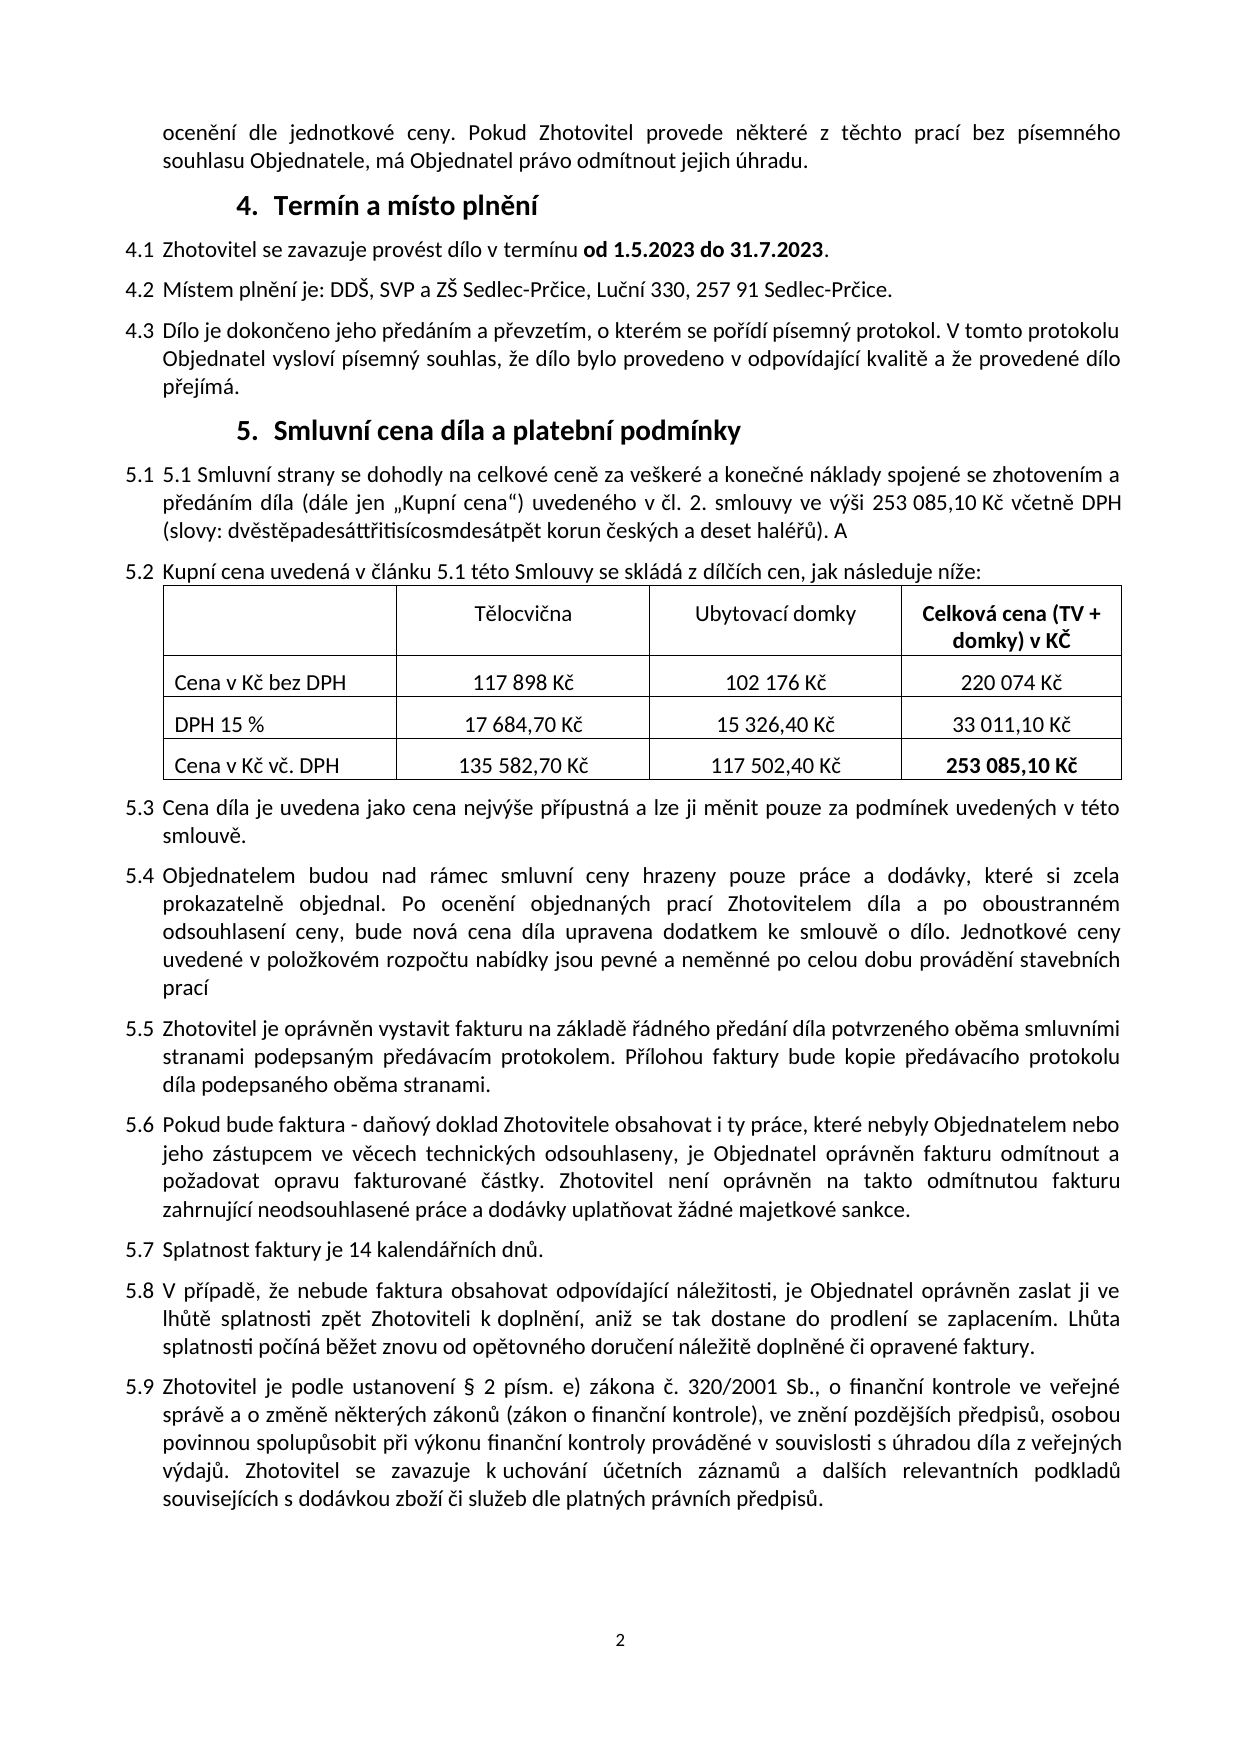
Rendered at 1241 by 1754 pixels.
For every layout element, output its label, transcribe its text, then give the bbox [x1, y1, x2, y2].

subtitle Termín a místo plnění [236, 187, 1122, 222]
list 5.1 Smluvní strany se dohodly na celkové ceně za veškeré a konečné náklady spojené se zhotovením a předáním díla (dále jen „Kupní cena“) uvedeného v čl. 2. smlouvy ve výši 253 085,10 Kč včetně DPH (slovy: dvěstěpadesáttřitisícosmdesátpět korun českých a deset haléřů). A [125, 461, 1122, 544]
table_cell 117 898 Kč [397, 656, 649, 696]
table_header Celková cena (TV + domky) v KČ [902, 586, 1121, 655]
table_cell 102 176 Kč [650, 656, 901, 696]
table_cell 17 684,70 Kč [397, 697, 649, 738]
table_cell 117 502,40 Kč [650, 739, 901, 779]
list Pokud bude faktura - daňový doklad Zhotovitele obsahovat i ty práce, které nebyly Objednatelem nebo jeho zástupcem ve věcech technických odsouhlaseny, je Objednatel oprávněn fakturu odmítnout a požadovat opravu fakturované částky. Zhotovitel není oprávněn na takto odmítnutou fakturu zahrnující neodsouhlasené práce a dodávky uplatňovat žádné majetkové sankce. [125, 1111, 1122, 1223]
list Cena díla je uvedena jako cena nejvýše přípustná a lze ji měnit pouze za podmínek uvedených v této smlouvě. [125, 793, 1122, 849]
table_cell DPH 15 % [164, 697, 396, 738]
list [125, 118, 1122, 174]
table_cell Cena v Kč bez DPH [164, 656, 396, 696]
table_header Tělocvična [397, 586, 649, 655]
table_cell 220 074 Kč [902, 656, 1121, 696]
list Místem plnění je: DDŠ, SVP a ZŠ Sedlec-Prčice, Luční 330, 257 91 Sedlec-Prčice. [125, 275, 1122, 303]
table_cell Cena v Kč vč. DPH [164, 739, 396, 779]
list Dílo je dokončeno jeho předáním a převzetím, o kterém se pořídí písemný protokol. V tomto protokolu Objednatel vysloví písemný souhlas, že dílo bylo provedeno v odpovídající kvalitě a že provedené dílo přejímá. [125, 316, 1122, 400]
list Kupní cena uvedená v článku 5.1 této Smlouvy se skládá z dílčích cen, jak následuje níže: [125, 557, 1122, 585]
list Zhotovitel je podle ustanovení § 2 písm. e) zákona č. 320/2001 Sb., o finanční kontrole ve veřejné správě a o změně některých zákonů (zákon o finanční kontrole), ve znění pozdějších předpisů, osobou povinnou spolupůsobit při výkonu finanční kontroly prováděné v souvislosti s úhradou díla z veřejných výdajů. Zhotovitel se zavazuje k uchování účetních záznamů a dalších relevantních podkladů souvisejících s dodávkou zboží či služeb dle platných právních předpisů. [125, 1372, 1122, 1512]
list Zhotovitel je oprávněn vystavit fakturu na základě řádného předání díla potvrzeného oběma smluvními stranami podepsaným předávacím protokolem. Přílohou faktury bude kopie předávacího protokolu díla podepsaného oběma stranami. [125, 1014, 1122, 1098]
list Zhotovitel se zavazuje provést dílo v termínu od 1.5.2023 do 31.7.2023. [125, 235, 1122, 263]
table_cell 135 582,70 Kč [397, 739, 649, 779]
table_header [164, 586, 396, 655]
subtitle Smluvní cena díla a platební podmínky [236, 412, 1122, 448]
table_cell 33 011,10 Kč [902, 697, 1121, 738]
list Splatnost faktury je 14 kalendářních dnů. [125, 1235, 1122, 1263]
list Objednatelem budou nad rámec smluvní ceny hrazeny pouze práce a dodávky, které si zcela prokazatelně objednal. Po ocenění objednaných prací Zhotovitelem díla a po oboustranném odsouhlasení ceny, bude nová cena díla upravena dodatkem ke smlouvě o dílo. Jednotkové ceny uvedené v položkovém rozpočtu nabídky jsou pevné a neměnné po celou dobu provádění stavebních prací [125, 861, 1122, 1002]
table_cell 253 085,10 Kč [902, 739, 1121, 779]
table_header Ubytovací domky [650, 586, 901, 655]
list V případě, že nebude faktura obsahovat odpovídající náležitosti, je Objednatel oprávněn zaslat ji ve lhůtě splatnosti zpět Zhotoviteli k doplnění, aniž se tak dostane do prodlení se zaplacením. Lhůta splatnosti počíná běžet znovu od opětovného doručení náležitě doplněné či opravené faktury. [125, 1276, 1122, 1360]
table_cell 15 326,40 Kč [650, 697, 901, 738]
